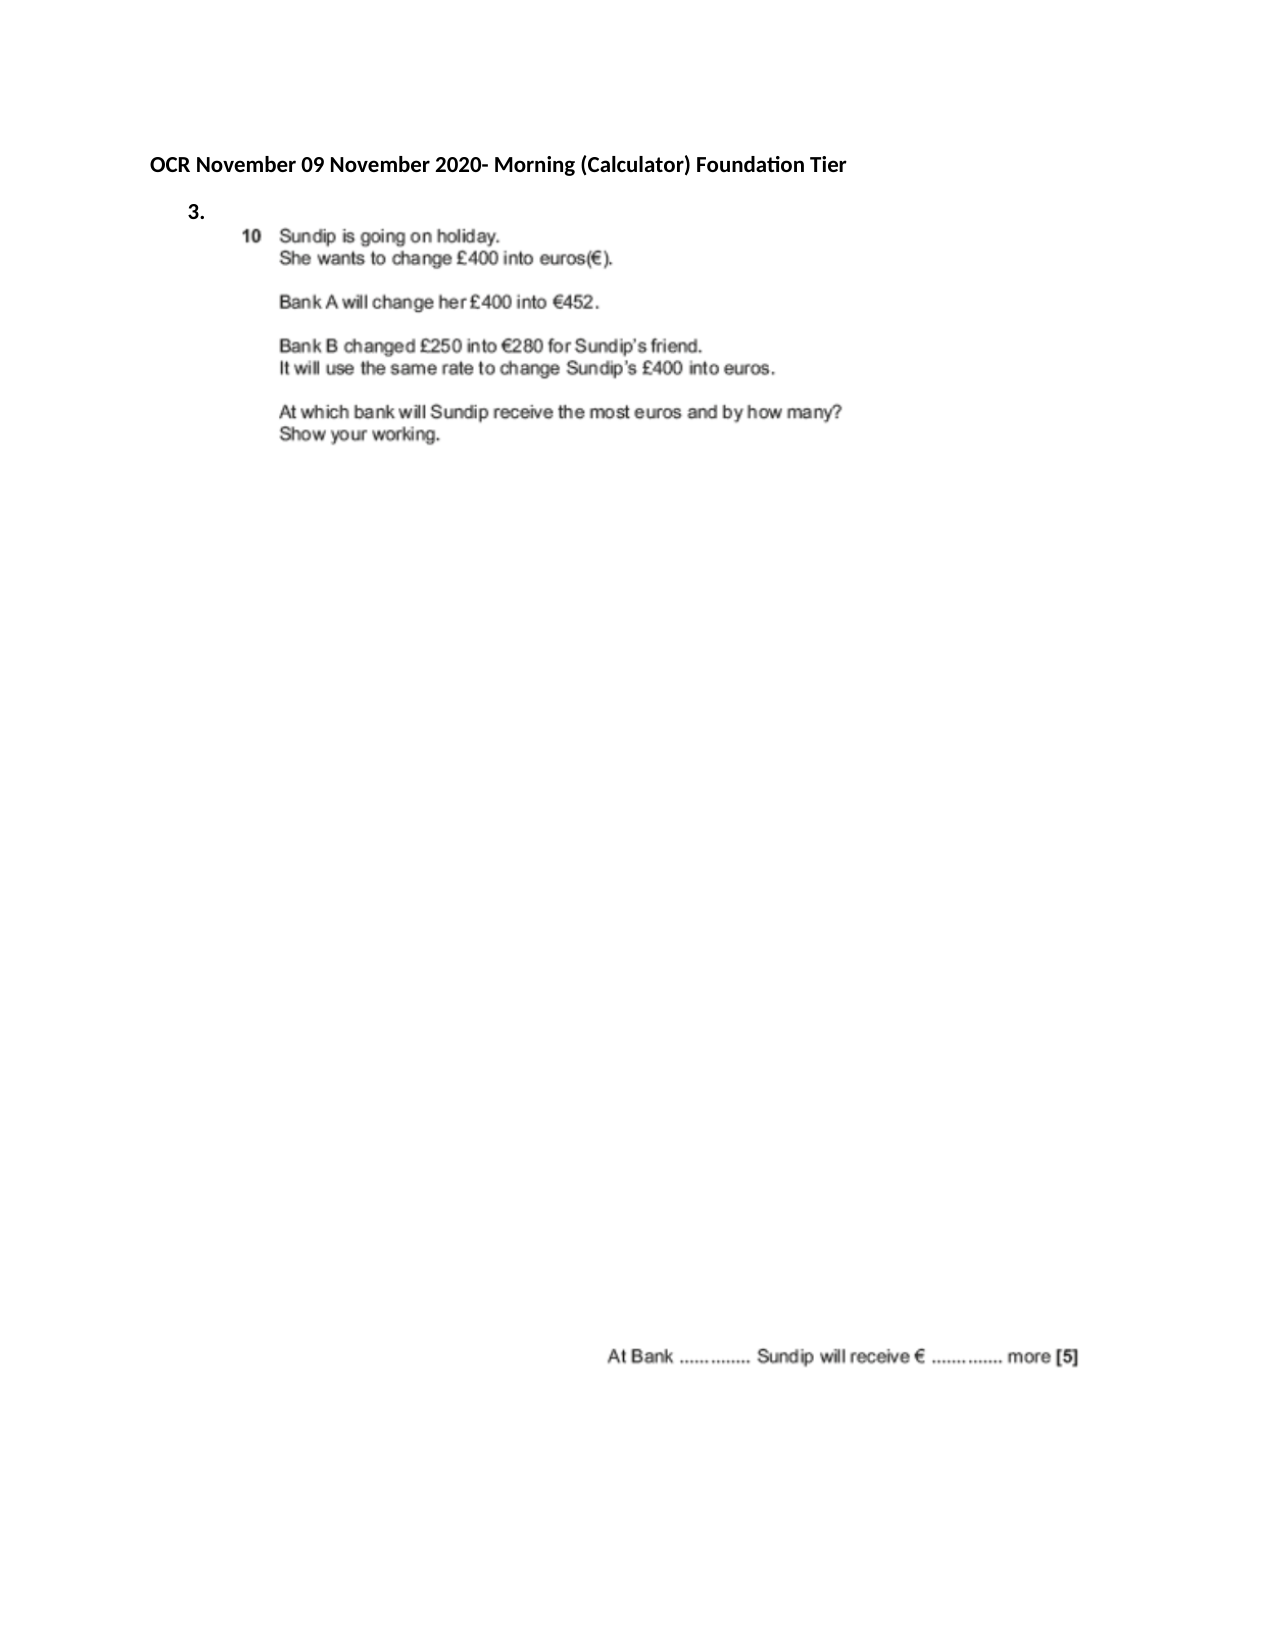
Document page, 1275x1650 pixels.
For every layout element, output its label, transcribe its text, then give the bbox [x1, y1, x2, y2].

picture [230, 219, 1115, 1393]
text OCR November 09 November 2020- Morning (Calculator) Foundation Tier [150, 150, 1125, 178]
